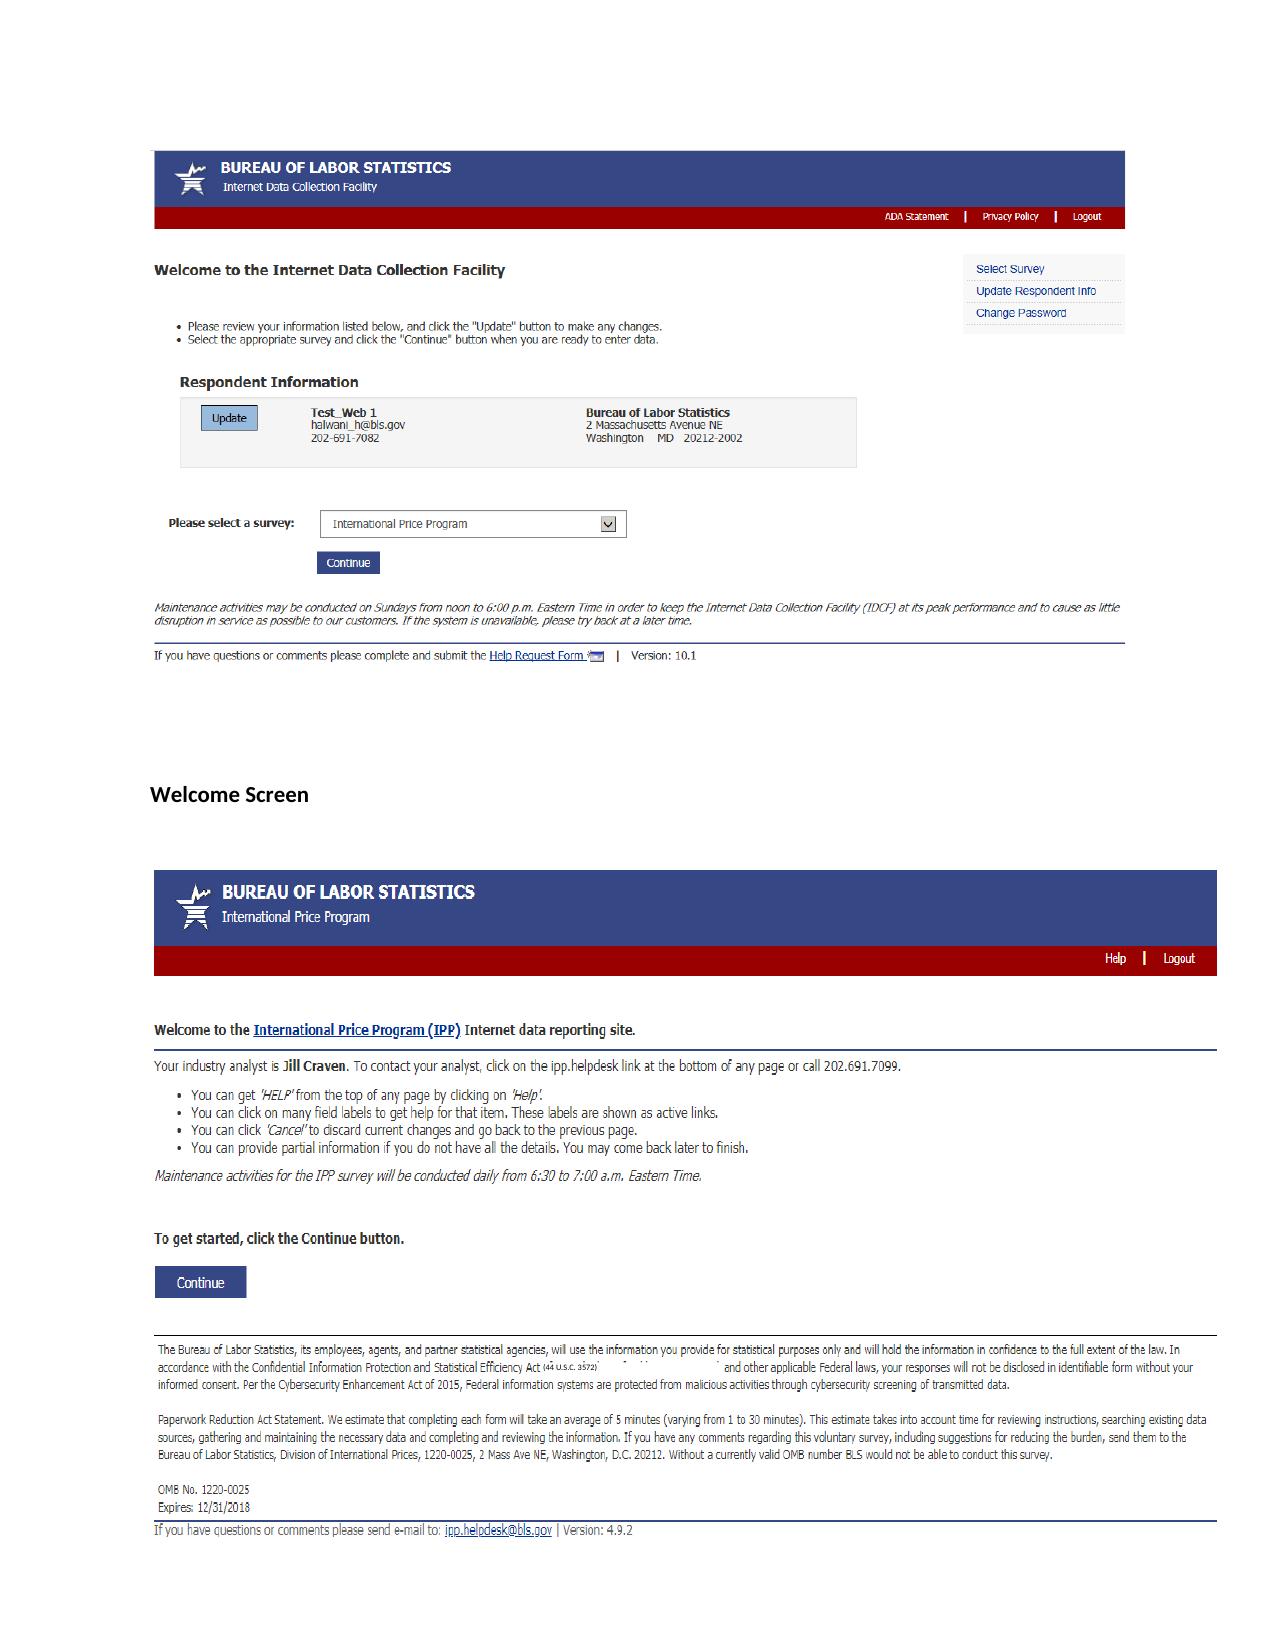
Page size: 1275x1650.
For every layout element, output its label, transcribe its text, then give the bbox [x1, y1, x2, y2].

picture [150, 870, 1238, 1546]
text Welcome Screen [150, 781, 1125, 808]
picture [150, 150, 1125, 668]
